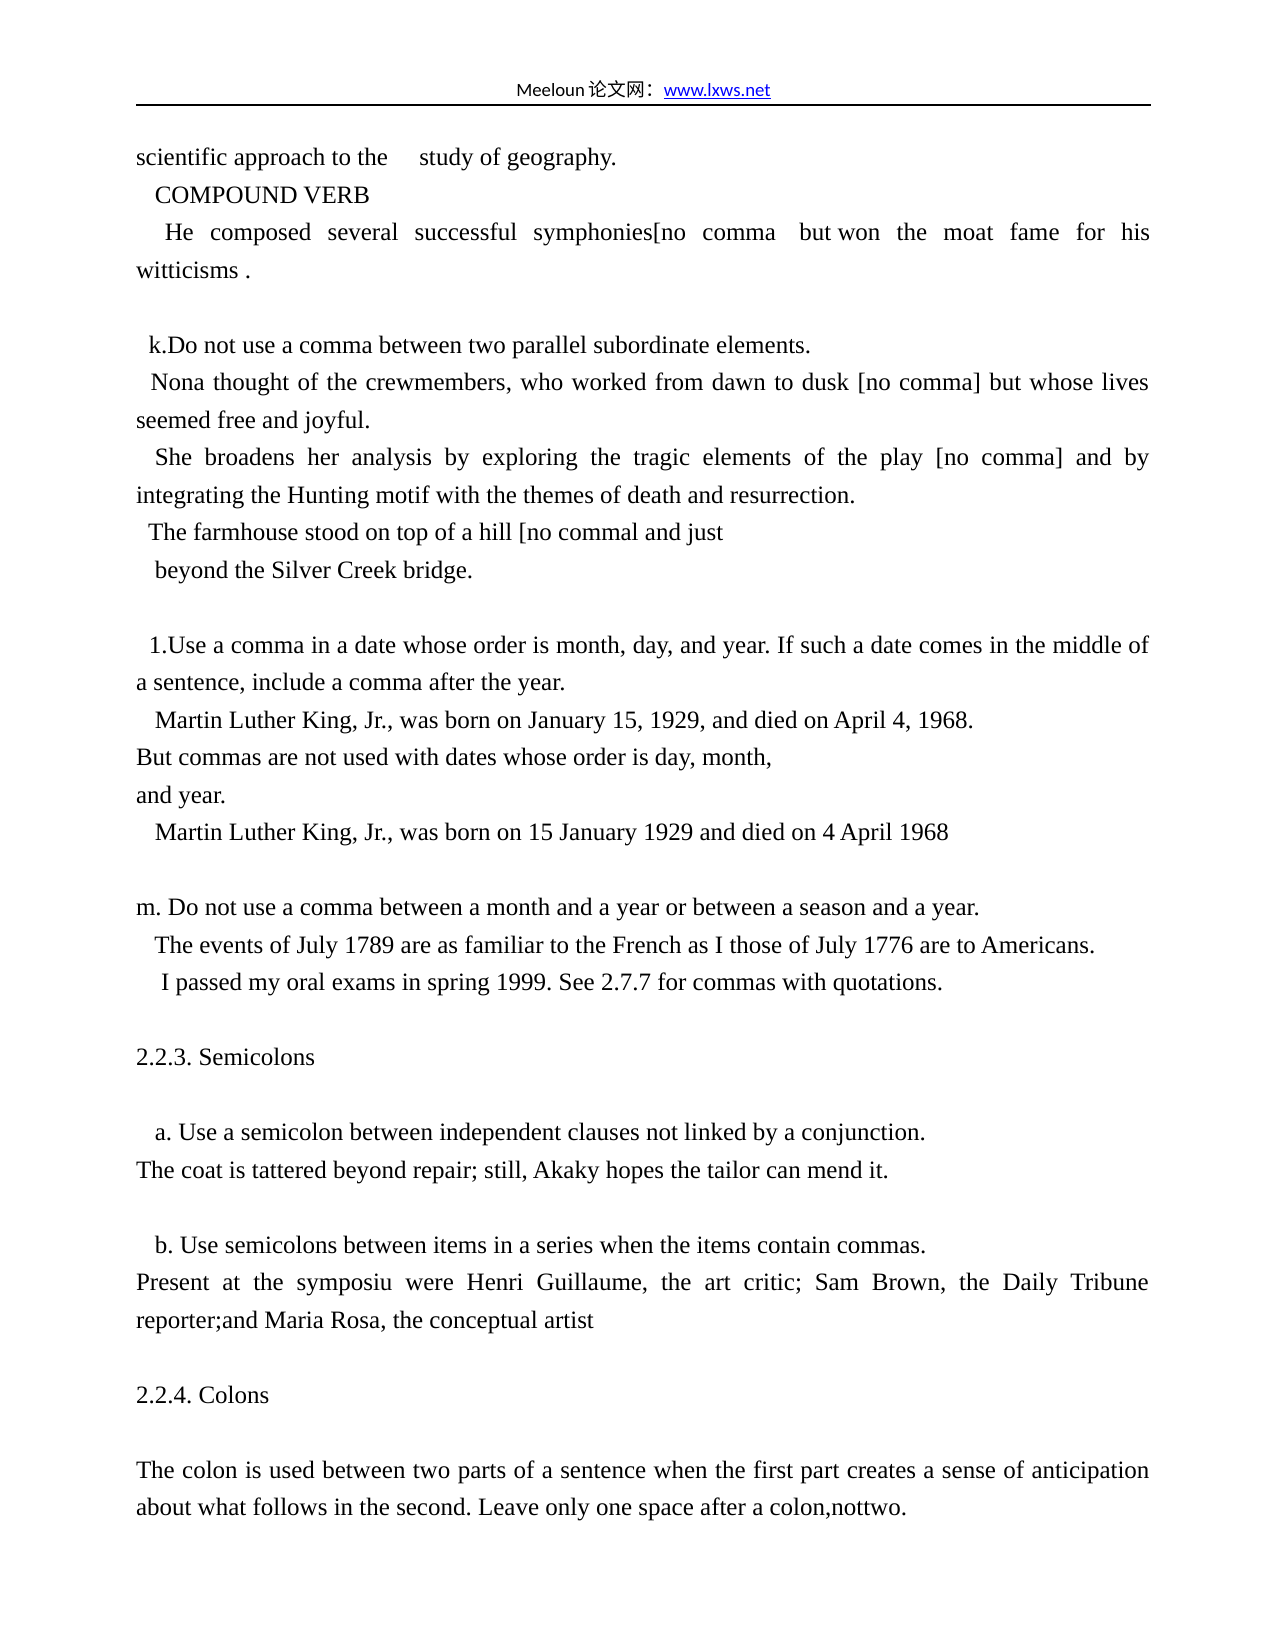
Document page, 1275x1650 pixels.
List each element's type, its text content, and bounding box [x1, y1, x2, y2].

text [136, 136, 1151, 361]
text Martin Luther King, Jr., was born on January 15, 1929, and died on April 4, 1968. [136, 698, 1151, 736]
text Nona thought of the crewmembers, who worked from dawn to dusk [no comma] but whose lives seemed free and joyful. She broadens her analysis by exploring the tragic elements of the play [no comma] and by integrating the Hunting motif with the themes of death and resurrection. The farmhouse stood on top of a hill [no commal and just beyond the Silver Creek bridge. 1.Use a comma in a date whose order is month, day, and year. If such a date comes in the middle of a sentence, include a comma after the year. [136, 361, 1151, 698]
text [136, 736, 1151, 1523]
